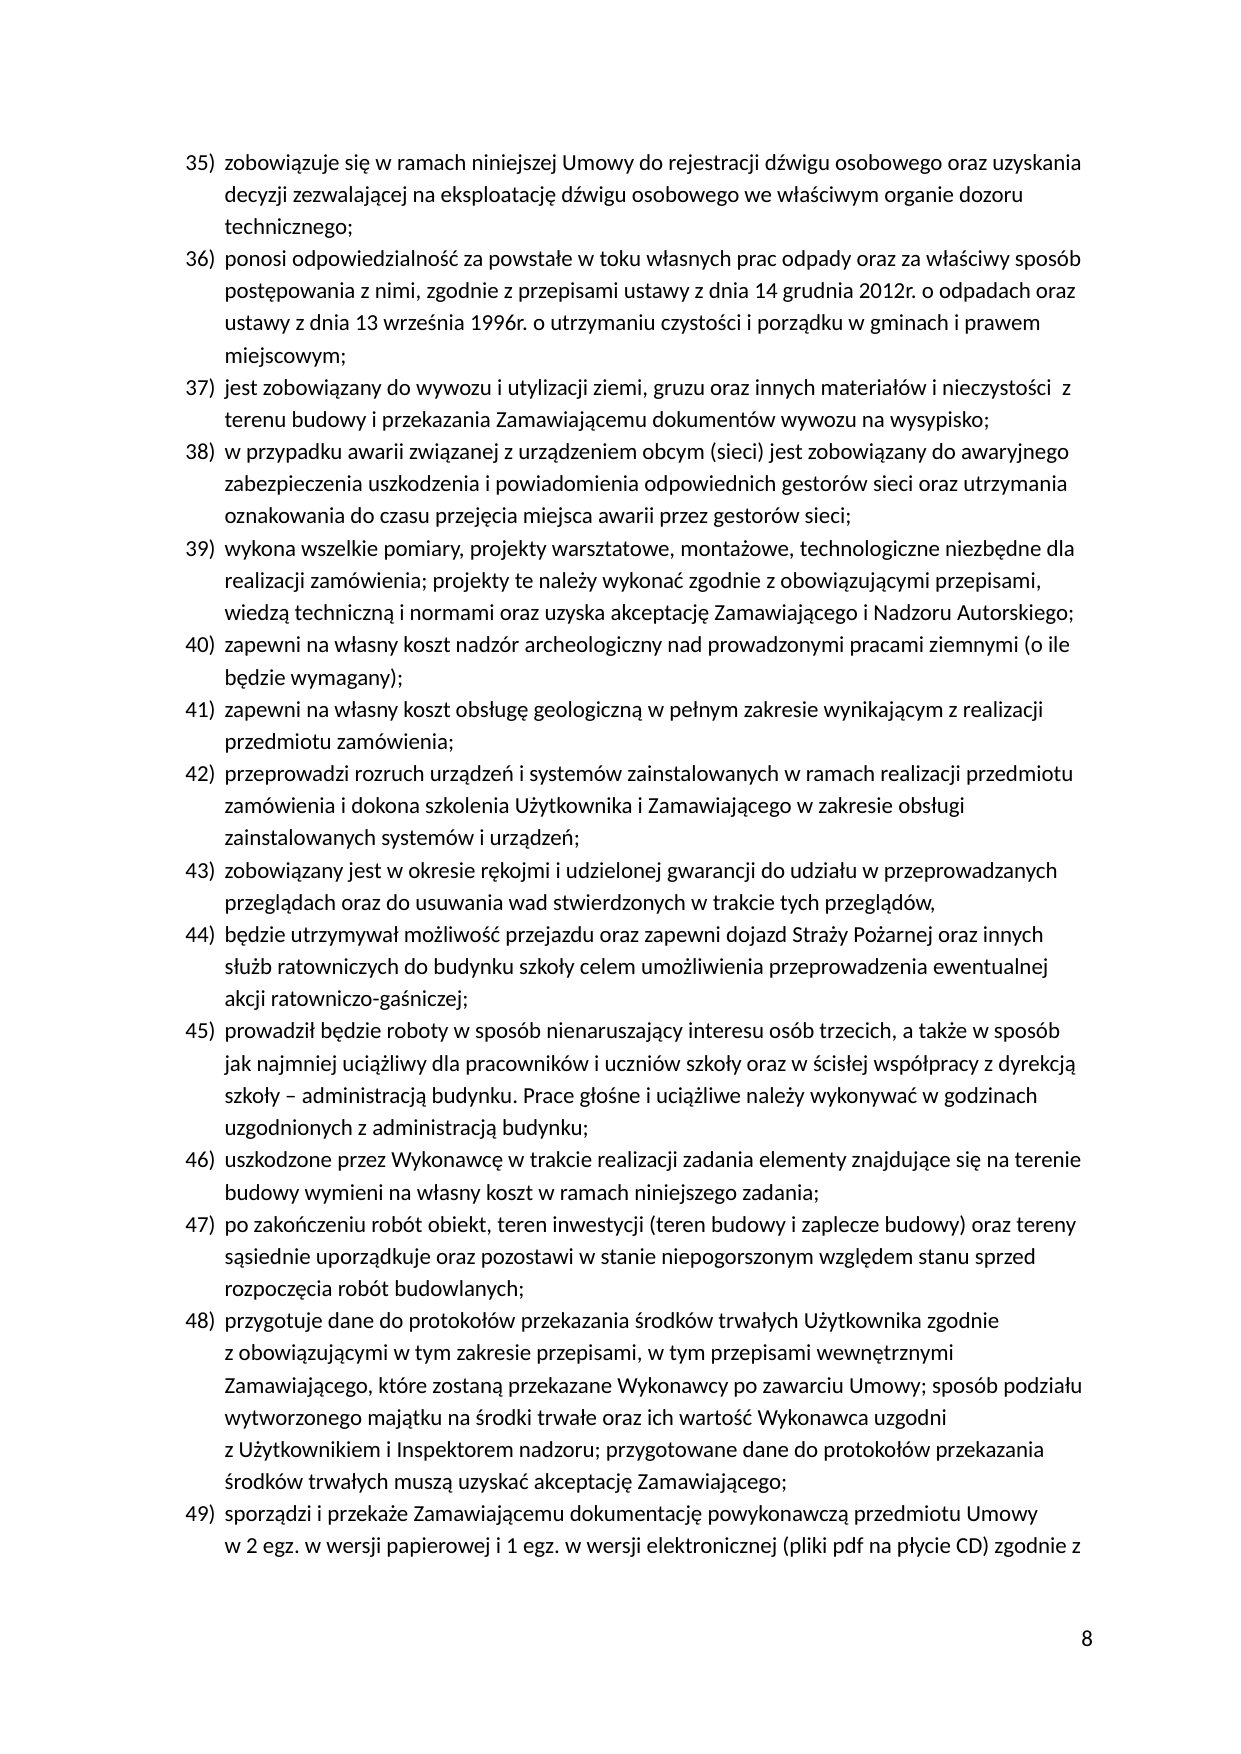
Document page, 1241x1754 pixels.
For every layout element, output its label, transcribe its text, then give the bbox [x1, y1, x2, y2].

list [185, 1499, 1093, 1560]
list w przypadku awarii związanej z urządzeniem obcym (sieci) jest zobowiązany do awaryjnego zabezpieczenia uszkodzenia i powiadomienia odpowiednich gestorów sieci oraz utrzymania oznakowania do czasu przejęcia miejsca awarii przez gestorów sieci; [185, 437, 1093, 530]
list zobowiązany jest w okresie rękojmi i udzielonej gwarancji do udziału w przeprowadzanych przeglądach oraz do usuwania wad stwierdzonych w trakcie tych przeglądów, [185, 856, 1093, 916]
list uszkodzone przez Wykonawcę w trakcie realizacji zadania elementy znajdujące się na terenie budowy wymieni na własny koszt w ramach niniejszego zadania; [185, 1145, 1093, 1206]
list przygotuje dane do protokołów przekazania środków trwałych Użytkownika zgodnie z obowiązującymi w tym zakresie przepisami, w tym przepisami wewnętrznymi Zamawiającego, które zostaną przekazane Wykonawcy po zawarciu Umowy; sposób podziału wytworzonego majątku na środki trwałe oraz ich wartość Wykonawca uzgodni z Użytkownikiem i Inspektorem nadzoru; przygotowane dane do protokołów przekazania środków trwałych muszą uzyskać akceptację Zamawiającego; [185, 1306, 1093, 1495]
list będzie utrzymywał możliwość przejazdu oraz zapewni dojazd Straży Pożarnej oraz innych służb ratowniczych do budynku szkoły celem umożliwienia przeprowadzenia ewentualnej akcji ratowniczo-gaśniczej; [185, 920, 1093, 1012]
list prowadził będzie roboty w sposób nienaruszający interesu osób trzecich, a także w sposób jak najmniej uciążliwy dla pracowników i uczniów szkoły oraz w ścisłej współpracy z dyrekcją szkoły – administracją budynku. Prace głośne i uciążliwe należy wykonywać w godzinach uzgodnionych z administracją budynku; [185, 1017, 1093, 1141]
list wykona wszelkie pomiary, projekty warsztatowe, montażowe, technologiczne niezbędne dla realizacji zamówienia; projekty te należy wykonać zgodnie z obowiązującymi przepisami, wiedzą techniczną i normami oraz uzyska akceptację Zamawiającego i Nadzoru Autorskiego; [185, 534, 1093, 626]
list jest zobowiązany do wywozu i utylizacji ziemi, gruzu oraz innych materiałów i nieczystości z terenu budowy i przekazania Zamawiającemu dokumentów wywozu na wysypisko; [185, 373, 1093, 433]
list zapewni na własny koszt nadzór archeologiczny nad prowadzonymi pracami ziemnymi (o ile będzie wymagany); [185, 630, 1093, 691]
list zobowiązuje się w ramach niniejszej Umowy do rejestracji dźwigu osobowego oraz uzyskania decyzji zezwalającej na eksploatację dźwigu osobowego we właściwym organie dozoru technicznego; [185, 148, 1093, 240]
list zapewni na własny koszt obsługę geologiczną w pełnym zakresie wynikającym z realizacji przedmiotu zamówienia; [185, 695, 1093, 755]
list po zakończeniu robót obiekt, teren inwestycji (teren budowy i zaplecze budowy) oraz tereny sąsiednie uporządkuje oraz pozostawi w stanie niepogorszonym względem stanu sprzed rozpoczęcia robót budowlanych; [185, 1210, 1093, 1302]
list ponosi odpowiedzialność za powstałe w toku własnych prac odpady oraz za właściwy sposób postępowania z nimi, zgodnie z przepisami ustawy z dnia 14 grudnia 2012r. o odpadach oraz ustawy z dnia 13 września 1996r. o utrzymaniu czystości i porządku w gminach i prawem miejscowym; [185, 244, 1093, 369]
list przeprowadzi rozruch urządzeń i systemów zainstalowanych w ramach realizacji przedmiotu zamówienia i dokona szkolenia Użytkownika i Zamawiającego w zakresie obsługi zainstalowanych systemów i urządzeń; [185, 759, 1093, 852]
